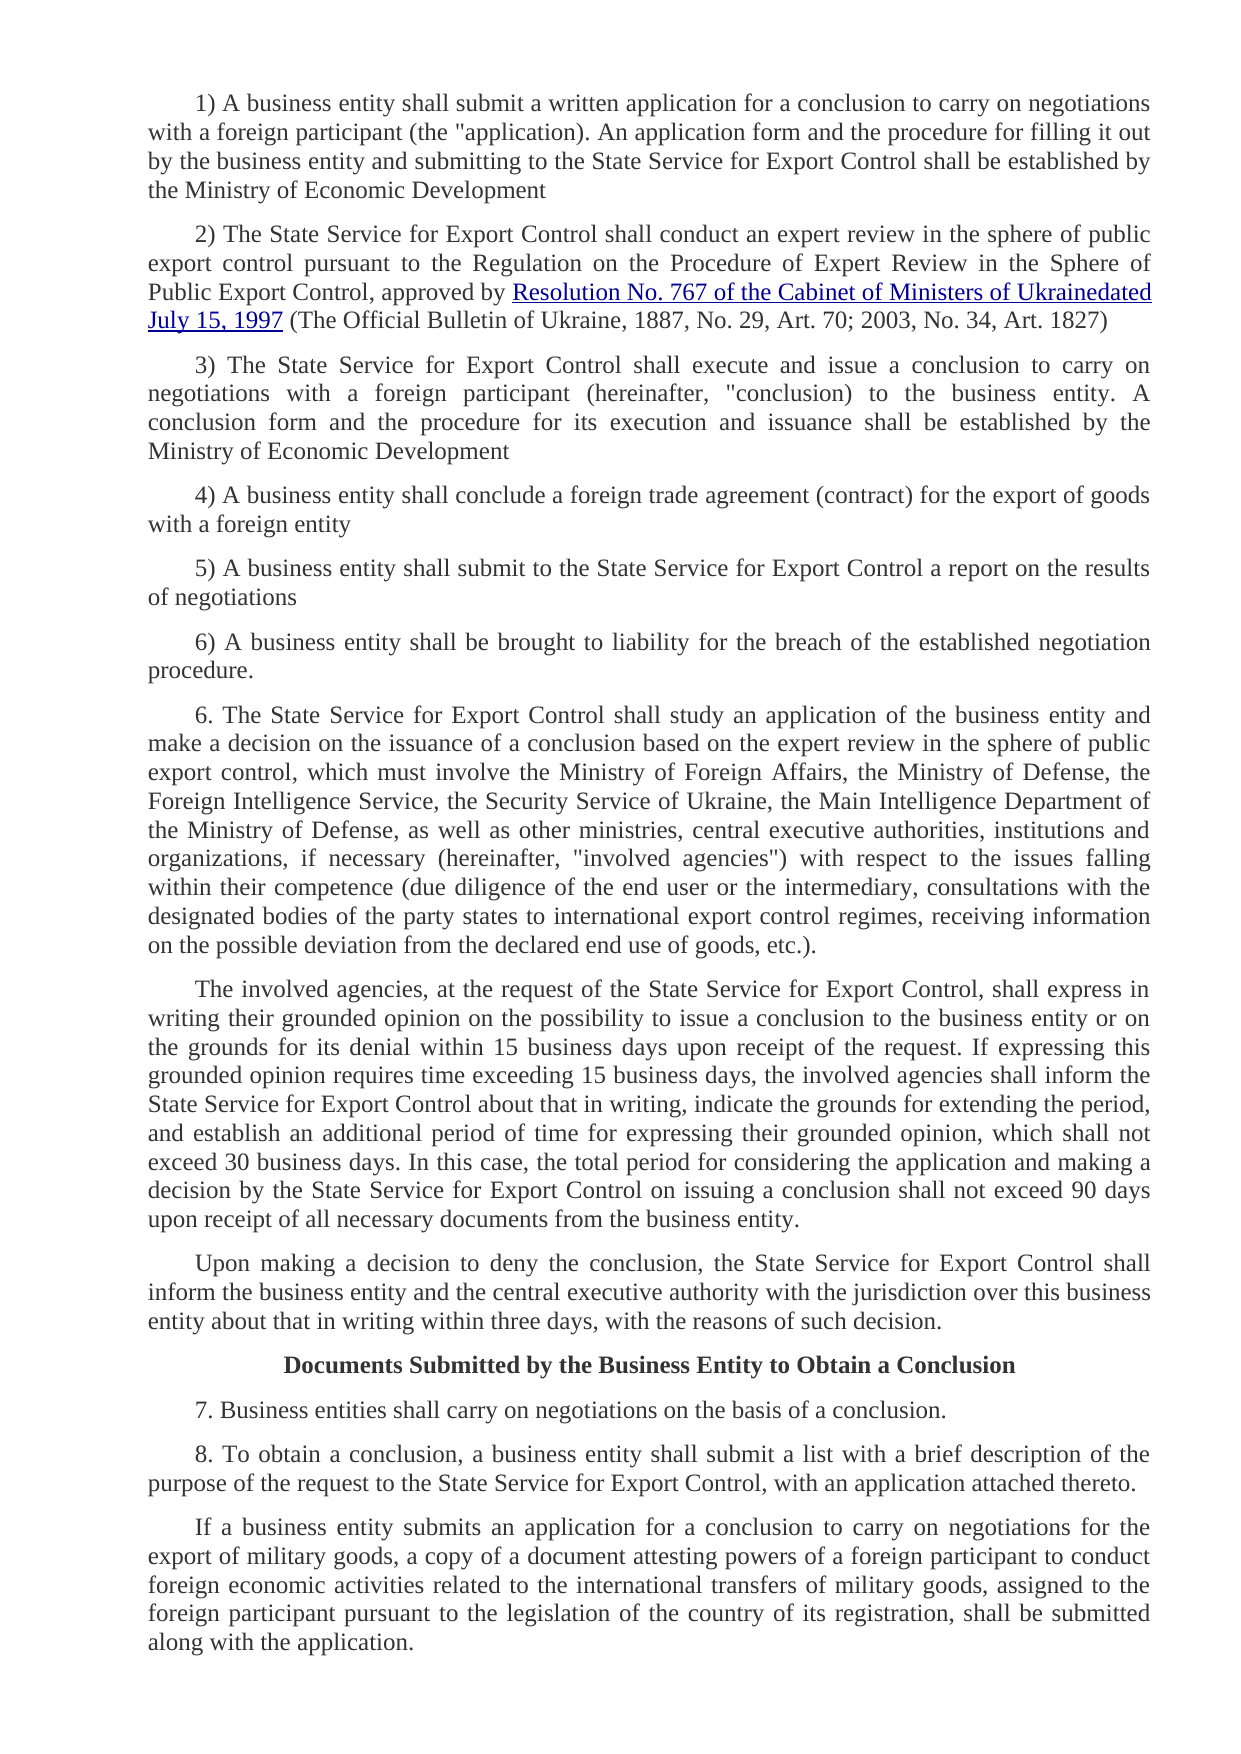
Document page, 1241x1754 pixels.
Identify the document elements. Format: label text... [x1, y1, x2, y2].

text Upon making a decision to deny the conclusion, the State Service for Export Control shall inform the business entity and the central executive authority with the jurisdiction over this business entity about that in writing within three days, with the reasons of such decision. [148, 1248, 1152, 1335]
text 5) A business entity shall submit to the State Service for Export Control a report on the results of negotiations [148, 553, 1152, 611]
text 4) A business entity shall conclude a foreign trade agreement (contract) for the export of goods with a foreign entity [148, 480, 1152, 538]
text 3) The State Service for Export Control shall execute and issue a conclusion to carry on negotiations with a foreign participant (hereinafter, "conclusion) to the business entity. A conclusion form and the procedure for its execution and issuance shall be established by the Ministry of Economic Development [148, 350, 1152, 465]
text The involved agencies, at the request of the State Service for Export Control, shall express in writing their grounded opinion on the possibility to issue a conclusion to the business entity or on the grounds for its denial within 15 business days upon receipt of the request. If expressing this grounded opinion requires time exceeding 15 business days, the involved agencies shall inform the State Service for Export Control about that in writing, indicate the grounds for extending the period, and establish an additional period of time for expressing their grounded opinion, which shall not exceed 30 business days. In this case, the total period for considering the application and making a decision by the State Service for Export Control on issuing a conclusion shall not exceed 90 days upon receipt of all necessary documents from the business entity. [148, 974, 1152, 1233]
text 6) A business entity shall be brought to liability for the breach of the established negotiation procedure. [148, 627, 1152, 684]
text 7. Business entities shall carry on negotiations on the basis of a conclusion. [148, 1395, 1152, 1423]
text Documents Submitted by the Business Entity to Obtain a Conclusion [194, 1350, 1105, 1379]
text 1) A business entity shall submit a written application for a conclusion to carry on negotiations with a foreign participant (the "application). An application form and the procedure for filling it out by the business entity and submitting to the State Service for Export Control shall be established by the Ministry of Economic Development [148, 88, 1152, 203]
text 8. To obtain a conclusion, a business entity shall submit a list with a brief description of the purpose of the request to the State Service for Export Control, with an application attached thereto. [148, 1439, 1152, 1497]
text 6. The State Service for Export Control shall study an application of the business entity and make a decision on the issuance of a conclusion based on the expert review in the sphere of public export control, which must involve the Ministry of Foreign Affairs, the Ministry of Defense, the Foreign Intelligence Service, the Security Service of Ukraine, the Main Intelligence Department of the Ministry of Defense, as well as other ministries, central executive authorities, institutions and organizations, if necessary (hereinafter, "involved agencies") with respect to the issues falling within their competence (due diligence of the end user or the intermediary, consultations with the designated bodies of the party states to international export control regimes, receiving information on the possible deviation from the declared end use of goods, etc.). [148, 700, 1152, 958]
text 2) The State Service for Export Control shall conduct an expert review in the sphere of public export control pursuant to the Regulation on the Procedure of Expert Review in the Sphere of Public Export Control, approved by Resolution No. 767 of the Cabinet of Ministers of Ukrainedated July 15, 1997 (The Official Bulletin of Ukraine, 1887, No. 29, Art. 70; 2003, No. 34, Art. 1827) [148, 219, 1152, 334]
text If a business entity submits an application for a conclusion to carry on negotiations for the export of military goods, a copy of a document attesting powers of a foreign participant to conduct foreign economic activities related to the international transfers of military goods, assigned to the foreign participant pursuant to the legislation of the country of its registration, shall be submitted along with the application. [148, 1512, 1152, 1656]
